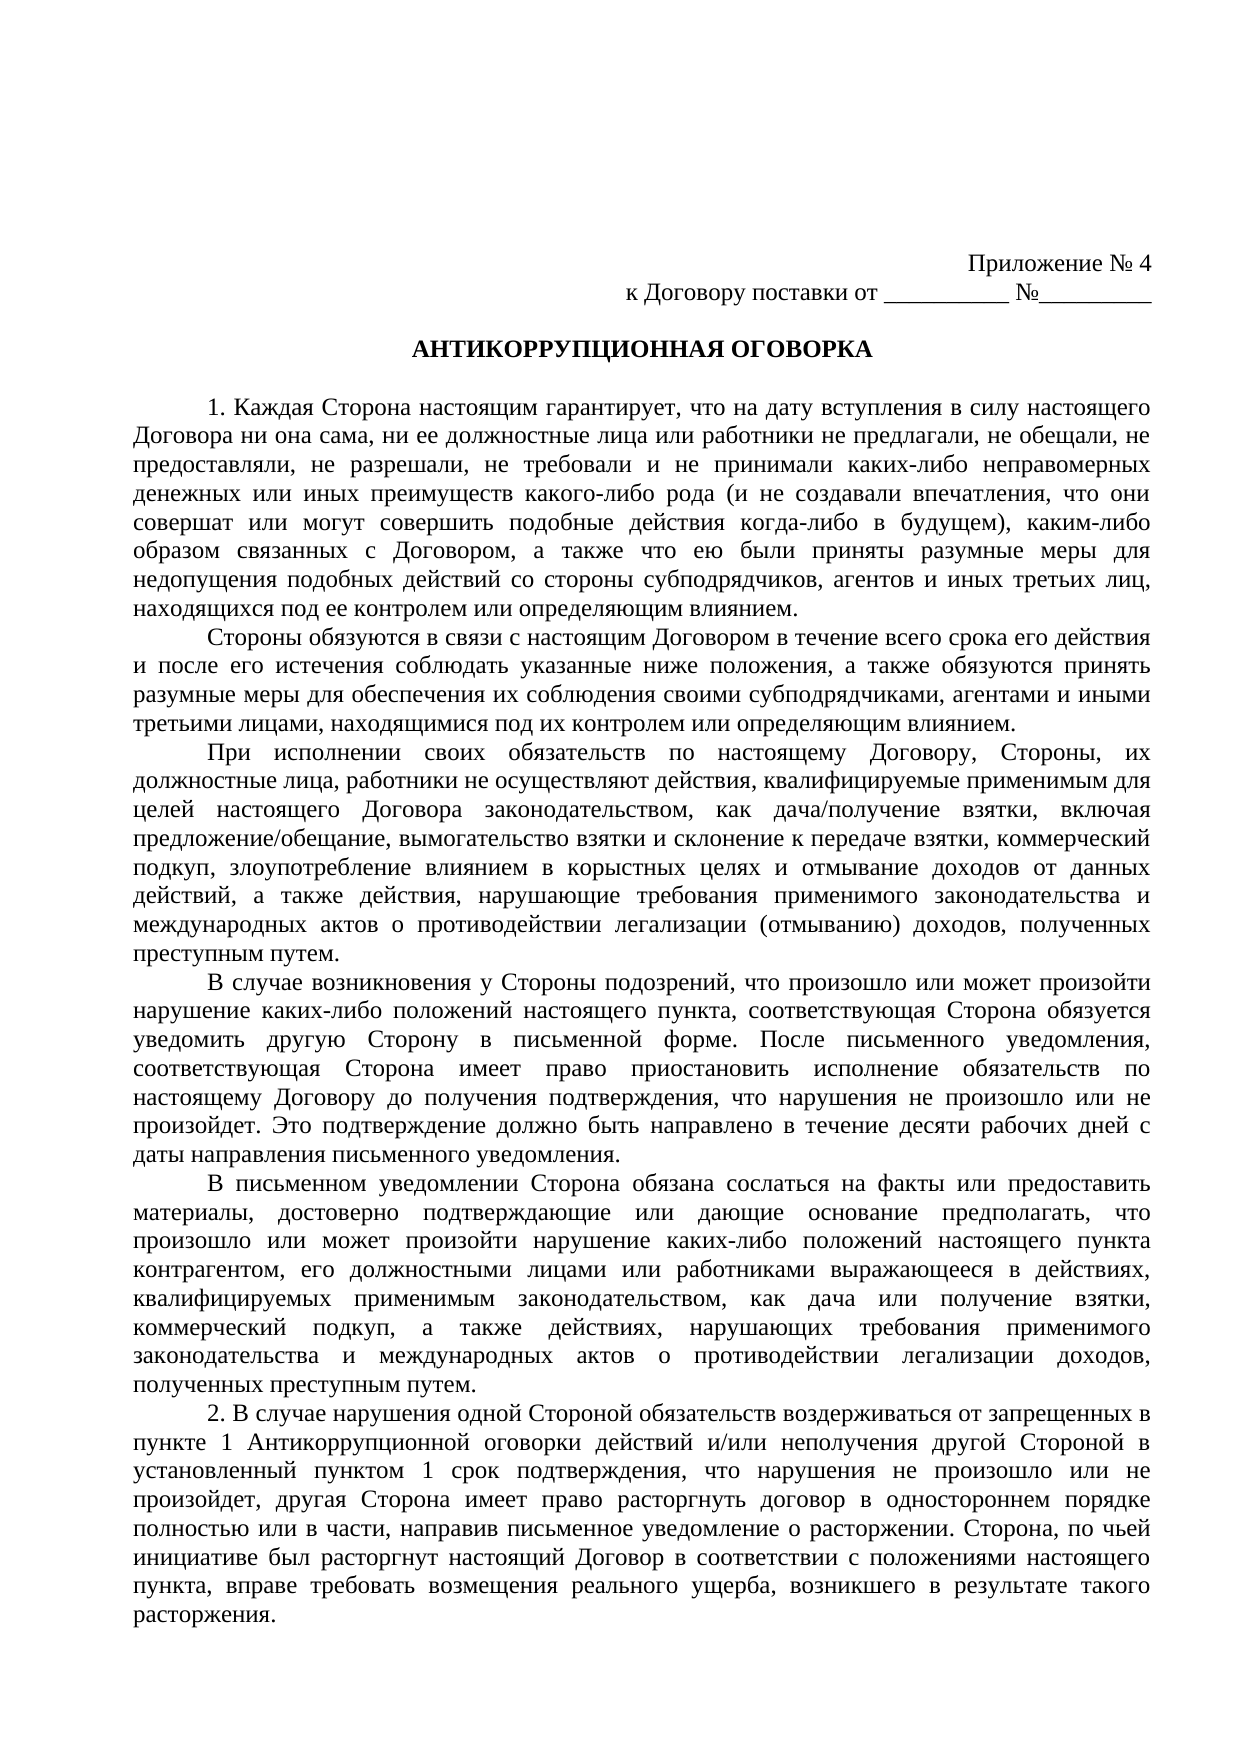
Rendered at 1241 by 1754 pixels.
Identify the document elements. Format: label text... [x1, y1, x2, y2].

text Приложение № 4 [133, 248, 1152, 277]
text В письменном уведомлении Сторона обязана сослаться на факты или предоставить материалы, достоверно подтверждающие или дающие основание предполагать, что произошло или может произойти нарушение каких-либо положений настоящего пункта контрагентом, его должностными лицами или работниками выражающееся в действиях, квалифицируемых применимым законодательством, как дача или получение взятки, коммерческий подкуп, а также действиях, нарушающих требования применимого законодательства и международных актов о противодействии легализации доходов, полученных преступным путем. [133, 1168, 1152, 1398]
text к Договору поставки от __________ №_________ [133, 277, 1152, 305]
text В случае возникновения у Стороны подозрений, что произошло или может произойти нарушение каких-либо положений настоящего пункта, соответствующая Сторона обязуется уведомить другую Сторону в письменной форме. После письменного уведомления, соответствующая Сторона имеет право приостановить исполнение обязательств по настоящему Договору до получения подтверждения, что нарушения не произошло или не произойдет. Это подтверждение должно быть направлено в течение десяти рабочих дней с даты направления письменного уведомления. [133, 967, 1152, 1168]
text 1. Каждая Сторона настоящим гарантирует, что на дату вступления в силу настоящего Договора ни она сама, ни ее должностные лица или работники не предлагали, не обещали, не предоставляли, не разрешали, не требовали и не принимали каких-либо неправомерных денежных или иных преимуществ какого-либо рода (и не создавали впечатления, что они совершат или могут совершить подобные действия когда-либо в будущем), каким-либо образом связанных с Договором, а также что ею были приняты разумные меры для недопущения подобных действий со стороны субподрядчиков, агентов и иных третьих лиц, находящихся под ее контролем или определяющим влиянием. [133, 392, 1152, 622]
text 2. В случае нарушения одной Стороной обязательств воздерживаться от запрещенных в пункте 1 Антикоррупционной оговорки действий и/или неполучения другой Стороной в установленный пунктом 1 срок подтверждения, что нарушения не произошло или не произойдет, другая Сторона имеет право расторгнуть договор в одностороннем порядке полностью или в части, направив письменное уведомление о расторжении. Сторона, по чьей инициативе был расторгнут настоящий Договор в соответствии с положениями настоящего пункта, вправе требовать возмещения реального ущерба, возникшего в результате такого расторжения. [133, 1398, 1152, 1628]
text При исполнении своих обязательств по настоящему Договору, Стороны, их должностные лица, работники не осуществляют действия, квалифицируемые применимым для целей настоящего Договора законодательством, как дача/получение взятки, включая предложение/обещание, вымогательство взятки и склонение к передаче взятки, коммерческий подкуп, злоупотребление влиянием в корыстных целях и отмывание доходов от данных действий, а также действия, нарушающие требования применимого законодательства и международных актов о противодействии легализации (отмыванию) доходов, полученных преступным путем. [133, 737, 1152, 967]
text АНТИКОРРУПЦИОННАЯ ОГОВОРКА [133, 334, 1152, 363]
text Стороны обязуются в связи с настоящим Договором в течение всего срока его действия и после его истечения соблюдать указанные ниже положения, а также обязуются принять разумные меры для обеспечения их соблюдения своими субподрядчиками, агентами и иными третьими лицами, находящимися под их контролем или определяющим влиянием. [133, 622, 1152, 737]
